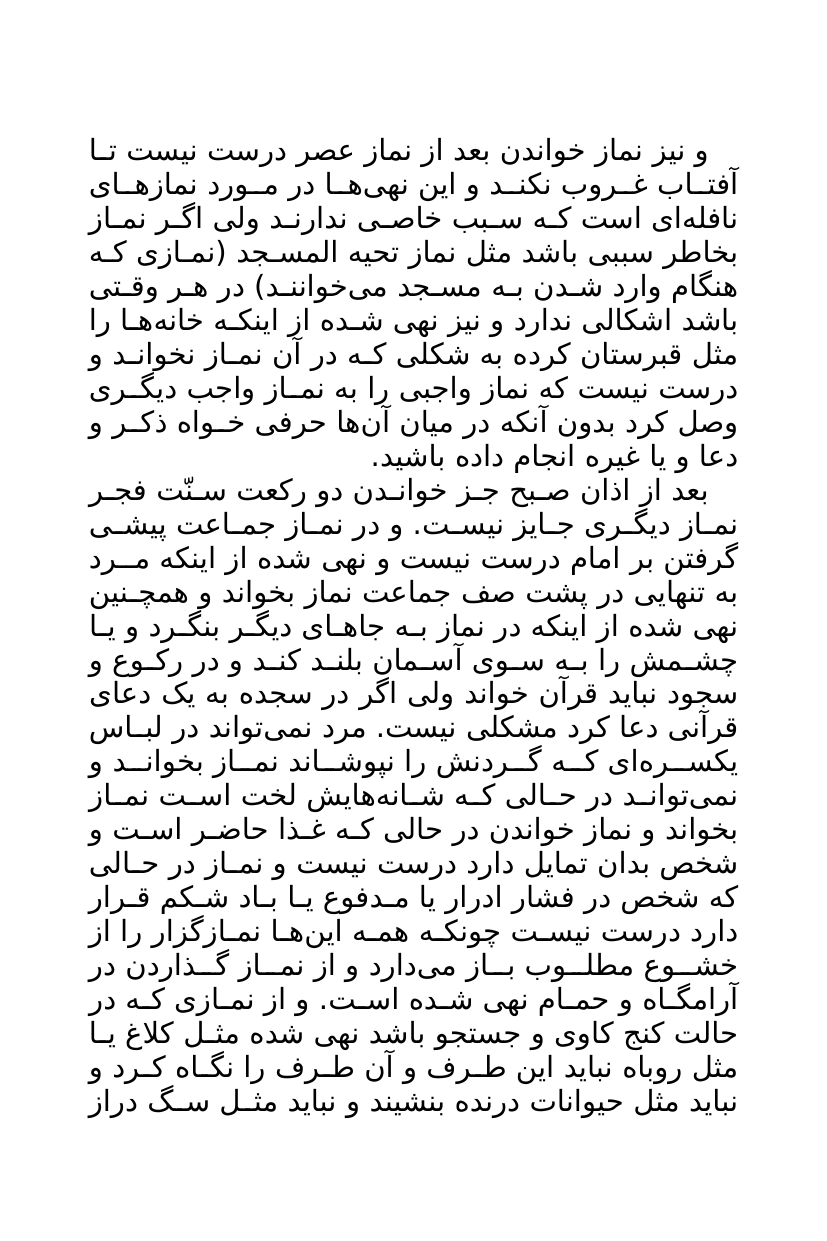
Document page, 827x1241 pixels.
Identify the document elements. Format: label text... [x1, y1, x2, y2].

text و نیز نماز خواندن بعد از نماز عصر درست نیست تا آفتاب غروب نکند و این نهی‌ها در مورد نمازهای نافله‌ای است که سبب خاصی ندارند ولی اگر نماز بخاطر سببی باشد مثل نماز تحیه المسجد (نمازی که هنگام وارد شدن به مسجد می‌خوانند) در هر وقتی باشد اشکالی ندارد و نیز نهی شده از اینکه خانه‌ها را مثل قبرستان کرده به شکلی که در آن نماز نخواند و درست نیست که نماز واجبی را به نماز واجب دیگری وصل کرد بدون آنکه در میان آن‌ها حرفی خواه ذکر و دعا و یا غیره انجام داده باشید. [89, 133, 738, 473]
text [89, 473, 738, 1118]
